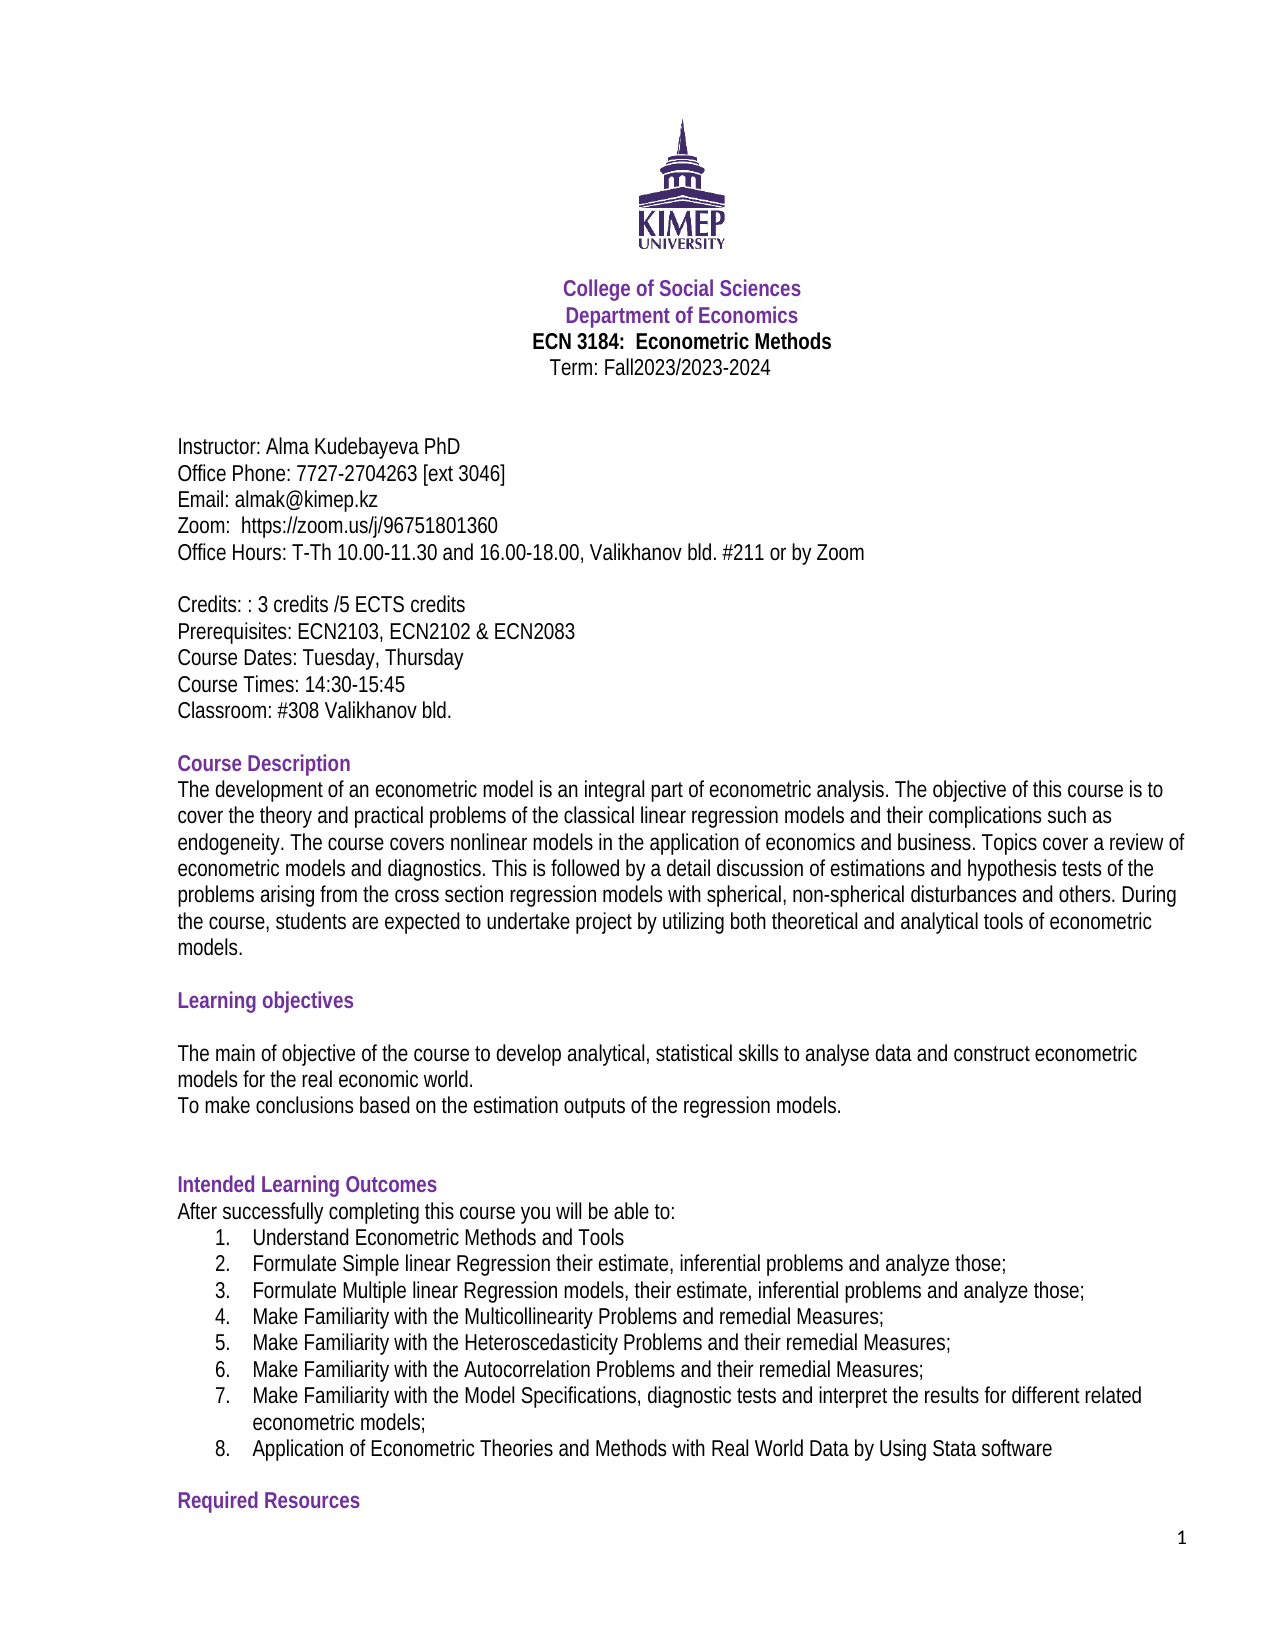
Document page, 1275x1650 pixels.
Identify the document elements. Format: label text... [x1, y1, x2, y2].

text Course Times: 14:30-15:45 [177, 671, 1186, 697]
list Make Familiarity with the Model Specifications, diagnostic tests and interpret the results for different related econometric models; [215, 1382, 1143, 1435]
text Instructor: Alma Kudebayeva PhD [177, 433, 1186, 460]
list Application of Econometric Theories and Methods with Real World Data by Using Stata software [215, 1435, 1143, 1461]
text Credits: : 3 credits /5 ECTS credits [177, 591, 1186, 618]
text Email: almak@kimep.kz [177, 486, 1186, 512]
text Office Phone: 7727-2704263 [ext 3046] [177, 460, 1186, 486]
text Course Dates: Tuesday, Thursday [177, 644, 1186, 671]
text Zoom: https://zoom.us/j/96751801360 [177, 512, 1186, 539]
text College of Social Sciences [177, 275, 1186, 302]
list Make Familiarity with the Heteroscedasticity Problems and their remedial Measures; [215, 1329, 1143, 1356]
text After successfully completing this course you will be able to: [177, 1198, 1186, 1224]
text Classroom: #308 Valikhanov bld. [177, 697, 1186, 723]
list Understand Econometric Methods and Tools [215, 1224, 1143, 1250]
text To make conclusions based on the estimation outputs of the regression models. [177, 1092, 1186, 1118]
text Prerequisites: ECN2103, ECN2102 & ECN2083 [177, 618, 1186, 644]
text Required Resources [177, 1487, 1143, 1514]
text Department of Economics [177, 302, 1186, 328]
text Learning objectives [177, 987, 1186, 1013]
picture [639, 118, 725, 249]
list Formulate Multiple linear Regression models, their estimate, inferential problems and analyze those; [215, 1277, 1143, 1303]
text Office Hours: T-Th 10.00-11.30 and 16.00-18.00, Valikhanov bld. #211 or by Zoom [177, 539, 1186, 565]
text Intended Learning Outcomes [177, 1171, 1143, 1198]
list Make Familiarity with the Autocorrelation Problems and their remedial Measures; [215, 1356, 1143, 1382]
text ECN 3184: Econometric Methods [177, 328, 1186, 354]
text Course Description [177, 749, 1143, 776]
list Formulate Simple linear Regression their estimate, inferential problems and analyze those; [215, 1250, 1143, 1277]
list Make Familiarity with the Multicollinearity Problems and remedial Measures; [215, 1303, 1143, 1329]
text The development of an econometric model is an integral part of econometric analysis. The objective of this course is to cover the theory and practical problems of the classical linear regression models and their complications such as endogeneity. The course covers nonlinear models in the application of economics and business. Topics cover a review of econometric models and diagnostics. This is followed by a detail discussion of estimations and hypothesis tests of the problems arising from the cross section regression models with spherical, non-spherical disturbances and others. During the course, students are expected to undertake project by utilizing both theoretical and analytical tools of econometric models. [177, 776, 1186, 960]
text The main of objective of the course to develop analytical, statistical skills to analyse data and construct econometric models for the real economic world. [177, 1039, 1186, 1092]
text Term: Fall2023/2023-2024 [177, 354, 1143, 381]
